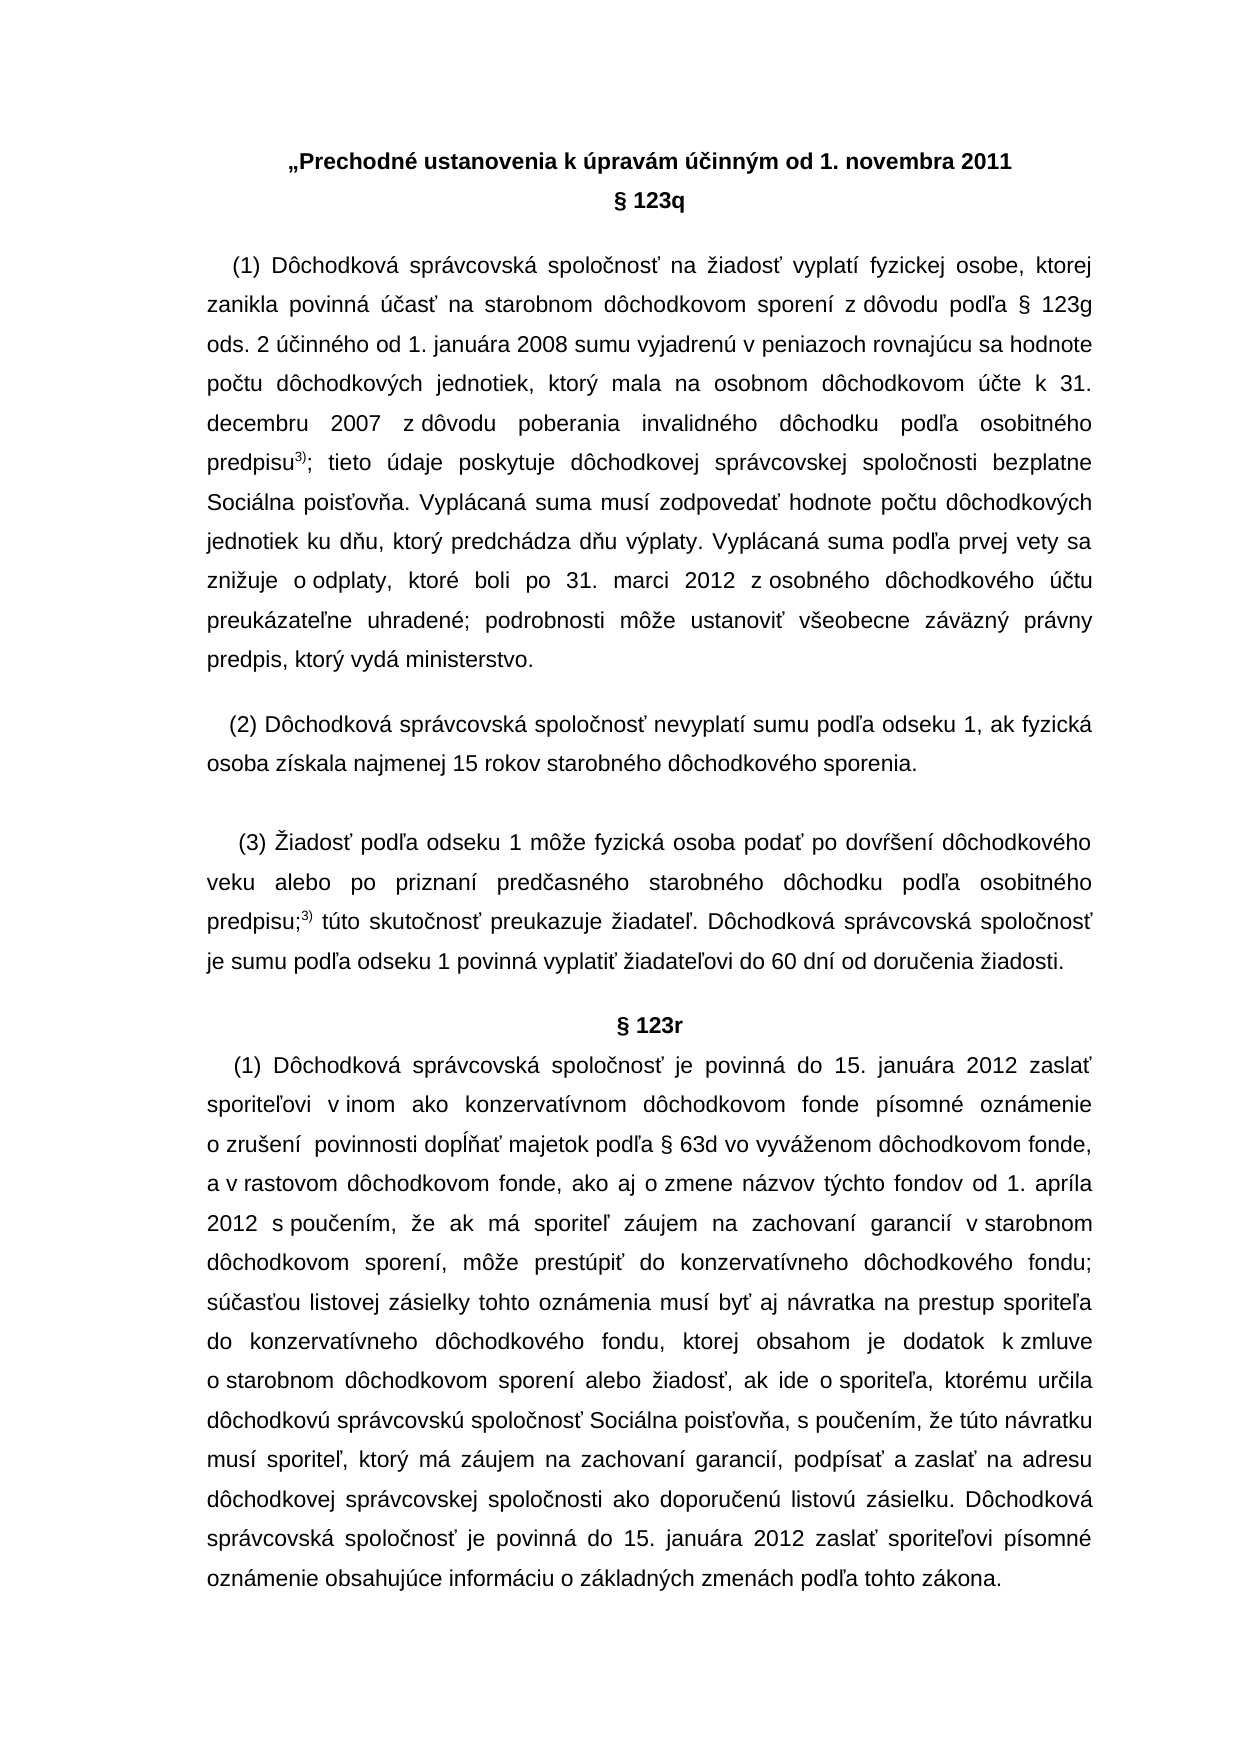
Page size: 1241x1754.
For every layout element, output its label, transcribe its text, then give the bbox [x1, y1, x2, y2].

text (1) Dôchodková správcovská spoločnosť je povinná do 15. januára 2012 zaslať sporiteľovi v inom ako konzervatívnom dôchodkovom fonde písomné oznámenie o zrušení povinnosti dopĺňať majetok podľa § 63d vo vyváženom dôchodkovom fonde, a v rastovom dôchodkovom fonde, ako aj o zmene názvov týchto fondov od 1. apríla 2012 s poučením, že ak má sporiteľ záujem na zachovaní garancií v starobnom dôchodkovom sporení, môže prestúpiť do konzervatívneho dôchodkového fondu; súčasťou listovej zásielky tohto oznámenia musí byť aj návratka na prestup sporiteľa do konzervatívneho dôchodkového fondu, ktorej obsahom je dodatok k zmluve o starobnom dôchodkovom sporení alebo žiadosť, ak ide o sporiteľa, ktorému určila dôchodkovú správcovskú spoločnosť Sociálna poisťovňa, s poučením, že túto návratku musí sporiteľ, ktorý má záujem na zachovaní garancií, podpísať a zaslať na adresu dôchodkovej správcovskej spoločnosti ako doporučenú listovú zásielku. Dôchodková správcovská spoločnosť je povinná do 15. januára 2012 zaslať sporiteľovi písomné oznámenie obsahujúce informáciu o základných zmenách podľa tohto zákona. [148, 1052, 1093, 1591]
text (3) Žiadosť podľa odseku 1 môže fyzická osoba podať po dovŕšení dôchodkového veku alebo po priznaní predčasného starobného dôchodku podľa osobitného predpisu;3) túto skutočnosť preukazuje žiadateľ. Dôchodková správcovská spoločnosť je sumu podľa odseku 1 povinná vyplatiť žiadateľovi do 60 dní od doručenia žiadosti. [207, 829, 1093, 974]
text (2) Dôchodková správcovská spoločnosť nevyplatí sumu podľa odseku 1, ak fyzická osoba získala najmenej 15 rokov starobného dôchodkového sporenia. [207, 711, 1093, 777]
text (1) Dôchodková správcovská spoločnosť na žiadosť vyplatí fyzickej osobe, ktorej zanikla povinná účasť na starobnom dôchodkovom sporení z dôvodu podľa § 123g ods. 2 účinného od 1. januára 2008 sumu vyjadrenú v peniazoch rovnajúcu sa hodnote počtu dôchodkových jednotiek, ktorý mala na osobnom dôchodkovom účte k 31. decembru 2007 z dôvodu poberania invalidného dôchodku podľa osobitného predpisu3); tieto údaje poskytuje dôchodkovej správcovskej spoločnosti bezplatne Sociálna poisťovňa. Vyplácaná suma musí zodpovedať hodnote počtu dôchodkových jednotiek ku dňu, ktorý predchádza dňu výplaty. Vyplácaná suma podľa prvej vety sa znižuje o odplaty, ktoré boli po 31. marci 2012 z osobného dôchodkového účtu preukázateľne uhradené; podrobnosti môže ustanoviť všeobecne záväzný právny predpis, ktorý vydá ministerstvo. [207, 252, 1093, 673]
text § 123q [148, 187, 1093, 213]
text „Prechodné ustanovenia k úpravám účinným od 1. novembra 2011 [148, 148, 1093, 174]
text § 123r [148, 1012, 1093, 1038]
